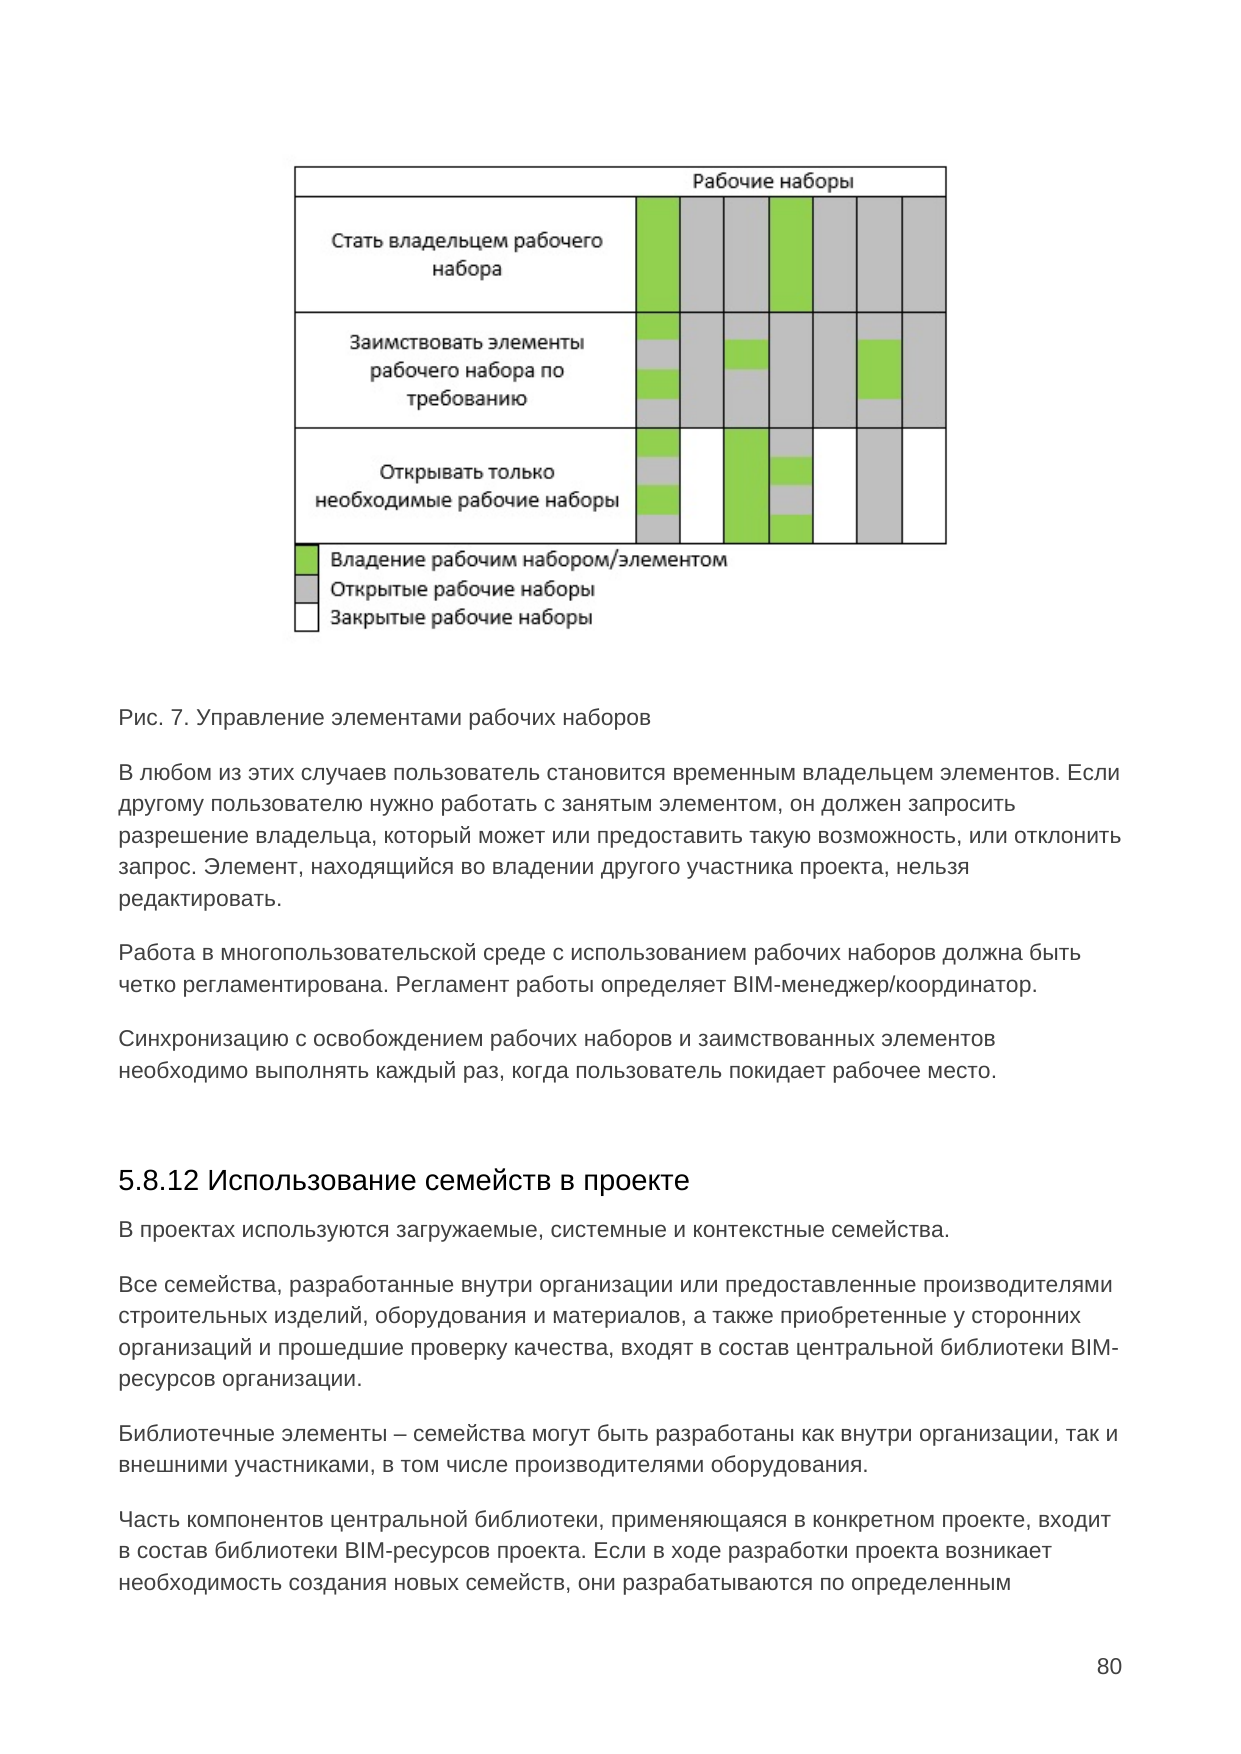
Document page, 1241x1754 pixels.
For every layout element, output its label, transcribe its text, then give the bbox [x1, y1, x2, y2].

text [118, 1506, 1122, 1595]
subtitle 5.8.12 Использование семейств в проекте [118, 1163, 1122, 1197]
picture [246, 118, 994, 676]
text Все семейства, разработанные внутри организации или предоставленные производителями строительных изделий, оборудования и материалов, а также приобретенные у сторонних организаций и прошедшие проверку качества, входят в состав центральной библиотеки BIM-ресурсов организации. [118, 1271, 1122, 1392]
text Библиотечные элементы – семейства могут быть разработаны как внутри организации, так и внешними участниками, в том числе производителями оборудования. [118, 1420, 1122, 1478]
text Рис. 7. Управление элементами рабочих наборов [118, 704, 1122, 730]
text Работа в многопользовательской среде с использованием рабочих наборов должна быть четко регламентирована. Регламент работы определяет BIM-менеджер/координатор. [118, 939, 1122, 997]
text В проектах используются загружаемые, системные и контекстные семейства. [118, 1216, 1122, 1242]
text В любом из этих случаев пользователь становится временным владельцем элементов. Если другому пользователю нужно работать с занятым элементом, он должен запросить разрешение владельца, который может или предоставить такую возможность, или отклонить запрос. Элемент, находящийся во владении другого участника проекта, нельзя редактировать. [118, 758, 1122, 911]
text Синхронизацию с освобождением рабочих наборов и заимствованных элементов необходимо выполнять каждый раз, когда пользователь покидает рабочее место. [118, 1025, 1122, 1083]
